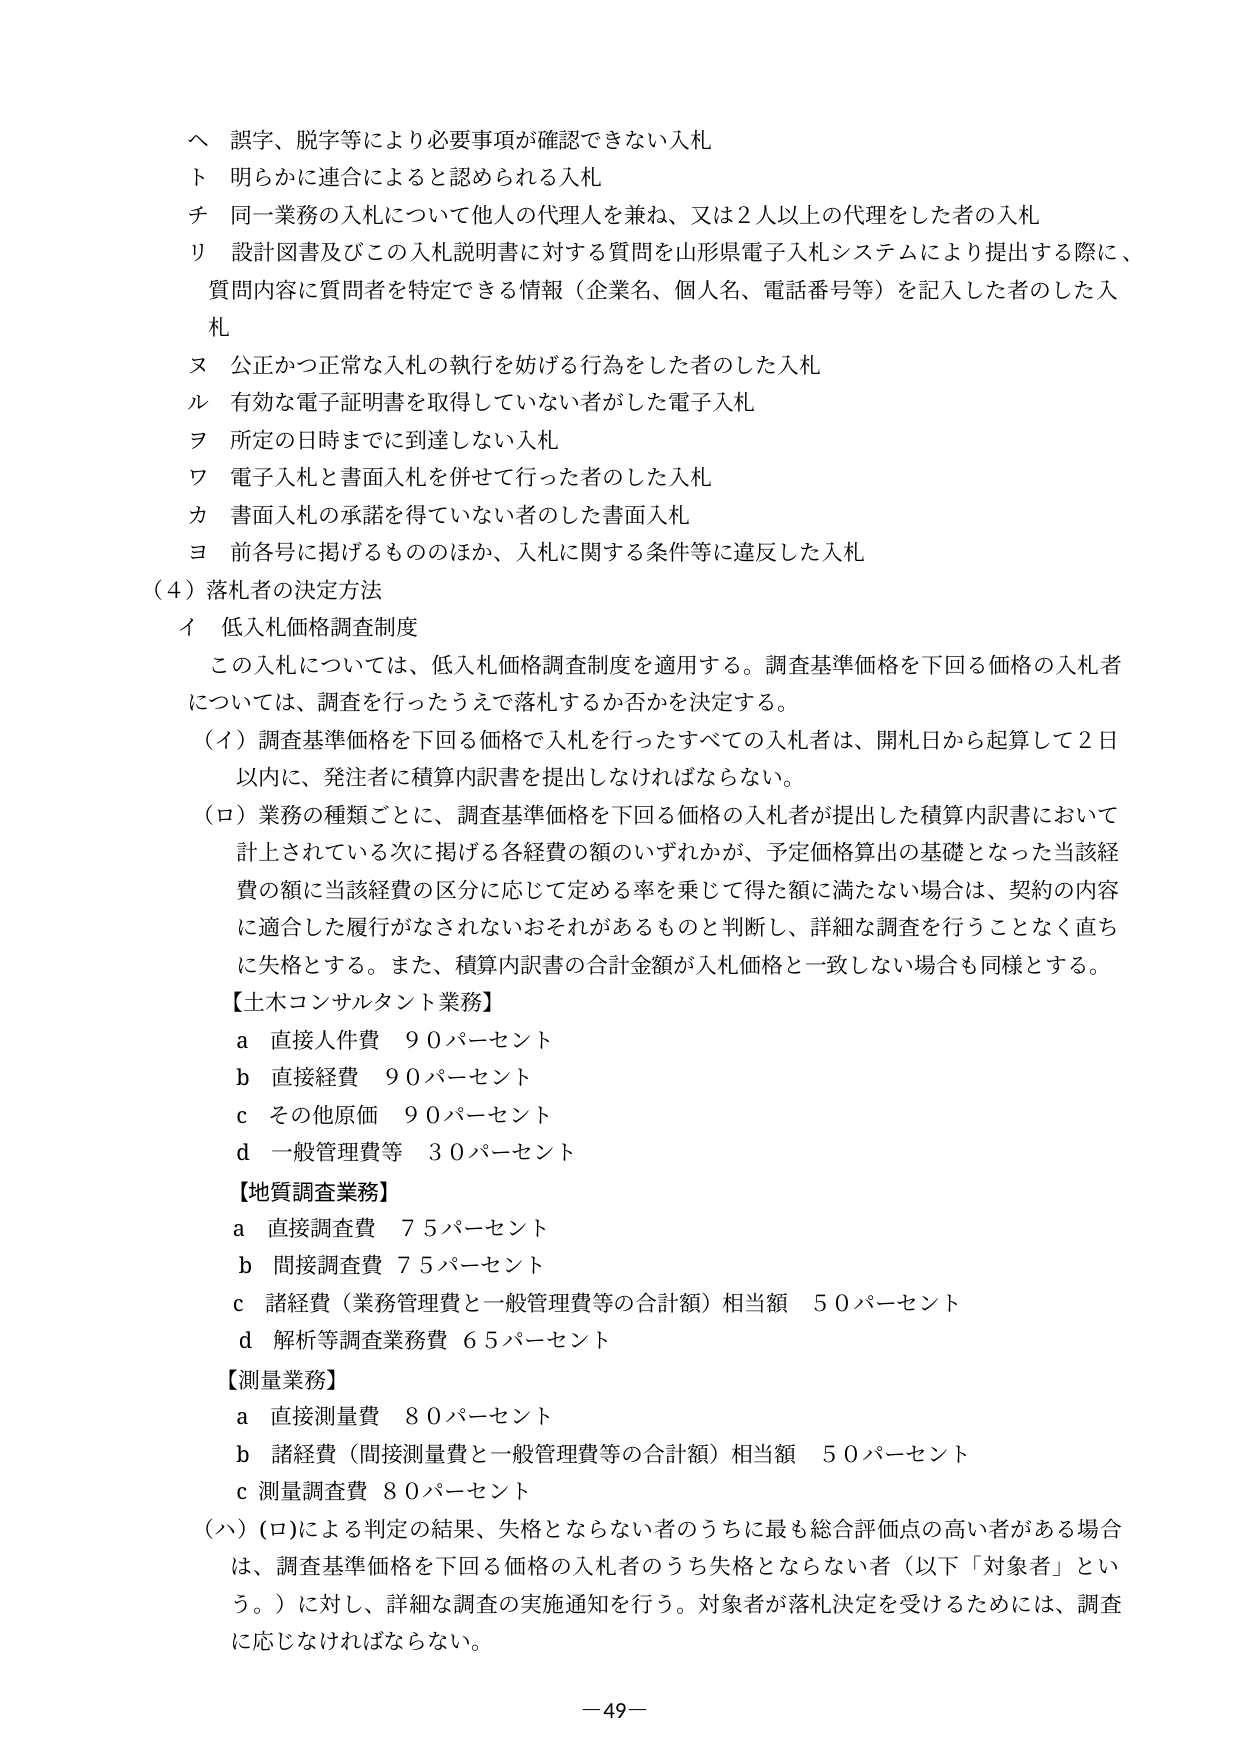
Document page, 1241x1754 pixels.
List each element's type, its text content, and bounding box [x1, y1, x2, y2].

text d 一般管理費等 ３０パーセント [230, 1131, 1122, 1168]
text ヨ 前各号に掲げるもののほか、入札に関する条件等に違反した入札 [187, 531, 1122, 568]
text ヘ 誤字、脱字等により必要事項が確認できない入札 [187, 118, 1122, 156]
text （４）落札者の決定方法 [141, 568, 1122, 606]
text （イ）調査基準価格を下回る価格で入札を行ったすべての入札者は、開札日から起算して２日以内に、発注者に積算内訳書を提出しなければならない。 [192, 718, 1122, 793]
text ル 有効な電子証明書を取得していない者がした電子入札 [187, 381, 1122, 418]
text （ハ）(ロ)による判定の結果、失格とならない者のうちに最も総合評価点の高い者がある場合は、調査基準価格を下回る価格の入札者のうち失格とならない者（以下「対象者」という。）に対し、詳細な調査の実施通知を行う。対象者が落札決定を受けるためには、調査に応じなければならない。 [192, 1507, 1122, 1657]
text 【土木コンサルタント業務】 [187, 981, 1122, 1018]
text c 諸経費（業務管理費と一般管理費等の合計額）相当額 ５０パーセント [118, 1281, 1122, 1319]
text カ 書面入札の承諾を得ていない者のした書面入札 [187, 493, 1122, 531]
text a 直接調査費 ７５パーセント [118, 1206, 1122, 1244]
text 【測量業務】 [118, 1363, 1240, 1394]
text ヌ 公正かつ正常な入札の執行を妨げる行為をした者のした入札 [187, 343, 1122, 381]
text イ 低入札価格調査制度 [177, 606, 1122, 643]
text d 解析等調査業務費 ６５パーセント [118, 1319, 1122, 1356]
text c 測量調査費 ８０パーセント [230, 1469, 1122, 1507]
text チ 同一業務の入札について他人の代理人を兼ね、又は２人以上の代理をした者の入札 [187, 193, 1122, 231]
text b 間接調査費 ７５パーセント [118, 1244, 1122, 1281]
text ト 明らかに連合によると認められる入札 [187, 156, 1122, 193]
text リ 設計図書及びこの入札説明書に対する質問を山形県電子入札システムにより提出する際に、質問内容に質問者を特定できる情報（企業名、個人名、電話番号等）を記入した者のした入札 [187, 231, 1122, 343]
text この入札については、低入札価格調査制度を適用する。調査基準価格を下回る価格の入札者については、調査を行ったうえで落札するか否かを決定する。 [187, 643, 1122, 718]
text c その他原価 ９０パーセント [230, 1093, 1122, 1131]
text b 諸経費（間接測量費と一般管理費等の合計額）相当額 ５０パーセント [230, 1432, 1122, 1469]
text a 直接人件費 ９０パーセント [230, 1018, 1122, 1056]
text （ロ）業務の種類ごとに、調査基準価格を下回る価格の入札者が提出した積算内訳書において計上されている次に掲げる各経費の額のいずれかが、予定価格算出の基礎となった当該経費の額に当該経費の区分に応じて定める率を乗じて得た額に満たない場合は、契約の内容に適合した履行がなされないおそれがあるものと判断し、詳細な調査を行うことなく直ちに失格とする。また、積算内訳書の合計金額が入札価格と一致しない場合も同様とする。 [192, 793, 1122, 981]
text a 直接測量費 ８０パーセント [230, 1394, 1122, 1432]
text b 直接経費 ９０パーセント [230, 1056, 1122, 1093]
text ヲ 所定の日時までに到達しない入札 [187, 418, 1122, 456]
text 【地質調査業務】 [118, 1175, 1240, 1206]
text ワ 電子入札と書面入札を併せて行った者のした入札 [187, 456, 1122, 493]
